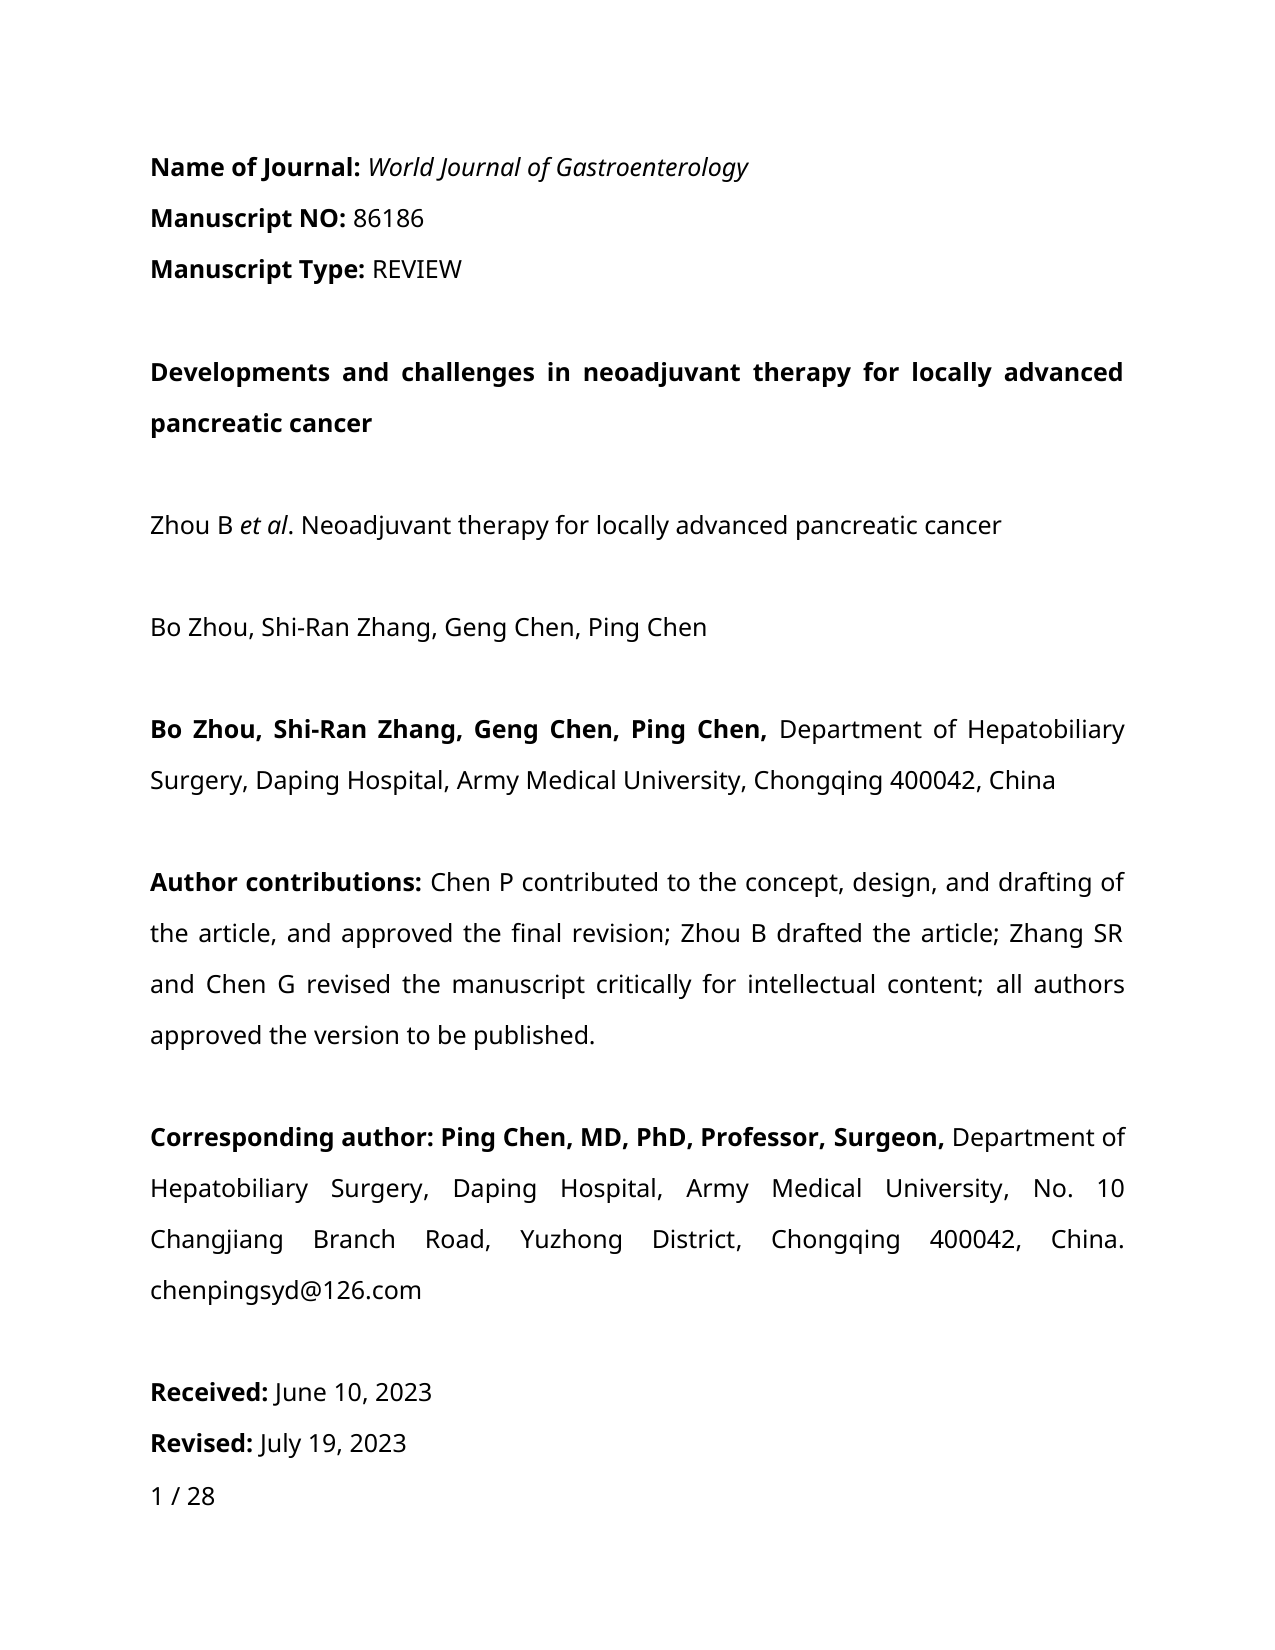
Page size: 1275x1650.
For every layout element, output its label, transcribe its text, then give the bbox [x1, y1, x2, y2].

text Bo Zhou, Shi-Ran Zhang, Geng Chen, Ping Chen, Department of Hepatobiliary Surgery, Daping Hospital, Army Medical University, Chongqing 400042, China [150, 711, 1125, 797]
text Author contributions: Chen P contributed to the concept, design, and drafting of the article, and approved the final revision; Zhou B drafted the article; Zhang SR and Chen G revised the manuscript critically for intellectual content; all authors approved the version to be published. [150, 864, 1125, 1052]
text Revised: July 19, 2023 [150, 1426, 1125, 1460]
text Name of Journal: World Journal of Gastroenterology [150, 150, 1125, 184]
text Corresponding author: Ping Chen, MD, PhD, Professor, Surgeon, Department of Hepatobiliary Surgery, Daping Hospital, Army Medical University, No. 10 Changjiang Branch Road, Yuzhong District, Chongqing 400042, China. chenpingsyd@126.com [150, 1120, 1125, 1307]
text Manuscript Type: REVIEW [150, 252, 1125, 286]
text Developments and challenges in neoadjuvant therapy for locally advanced pancreatic cancer [150, 354, 1125, 439]
text Zhou B et al. Neoadjuvant therapy for locally advanced pancreatic cancer [150, 507, 1125, 541]
text Bo Zhou, Shi-Ran Zhang, Geng Chen, Ping Chen [150, 609, 1125, 643]
text Received: June 10, 2023 [150, 1375, 1125, 1409]
text Manuscript NO: 86186 [150, 201, 1125, 235]
